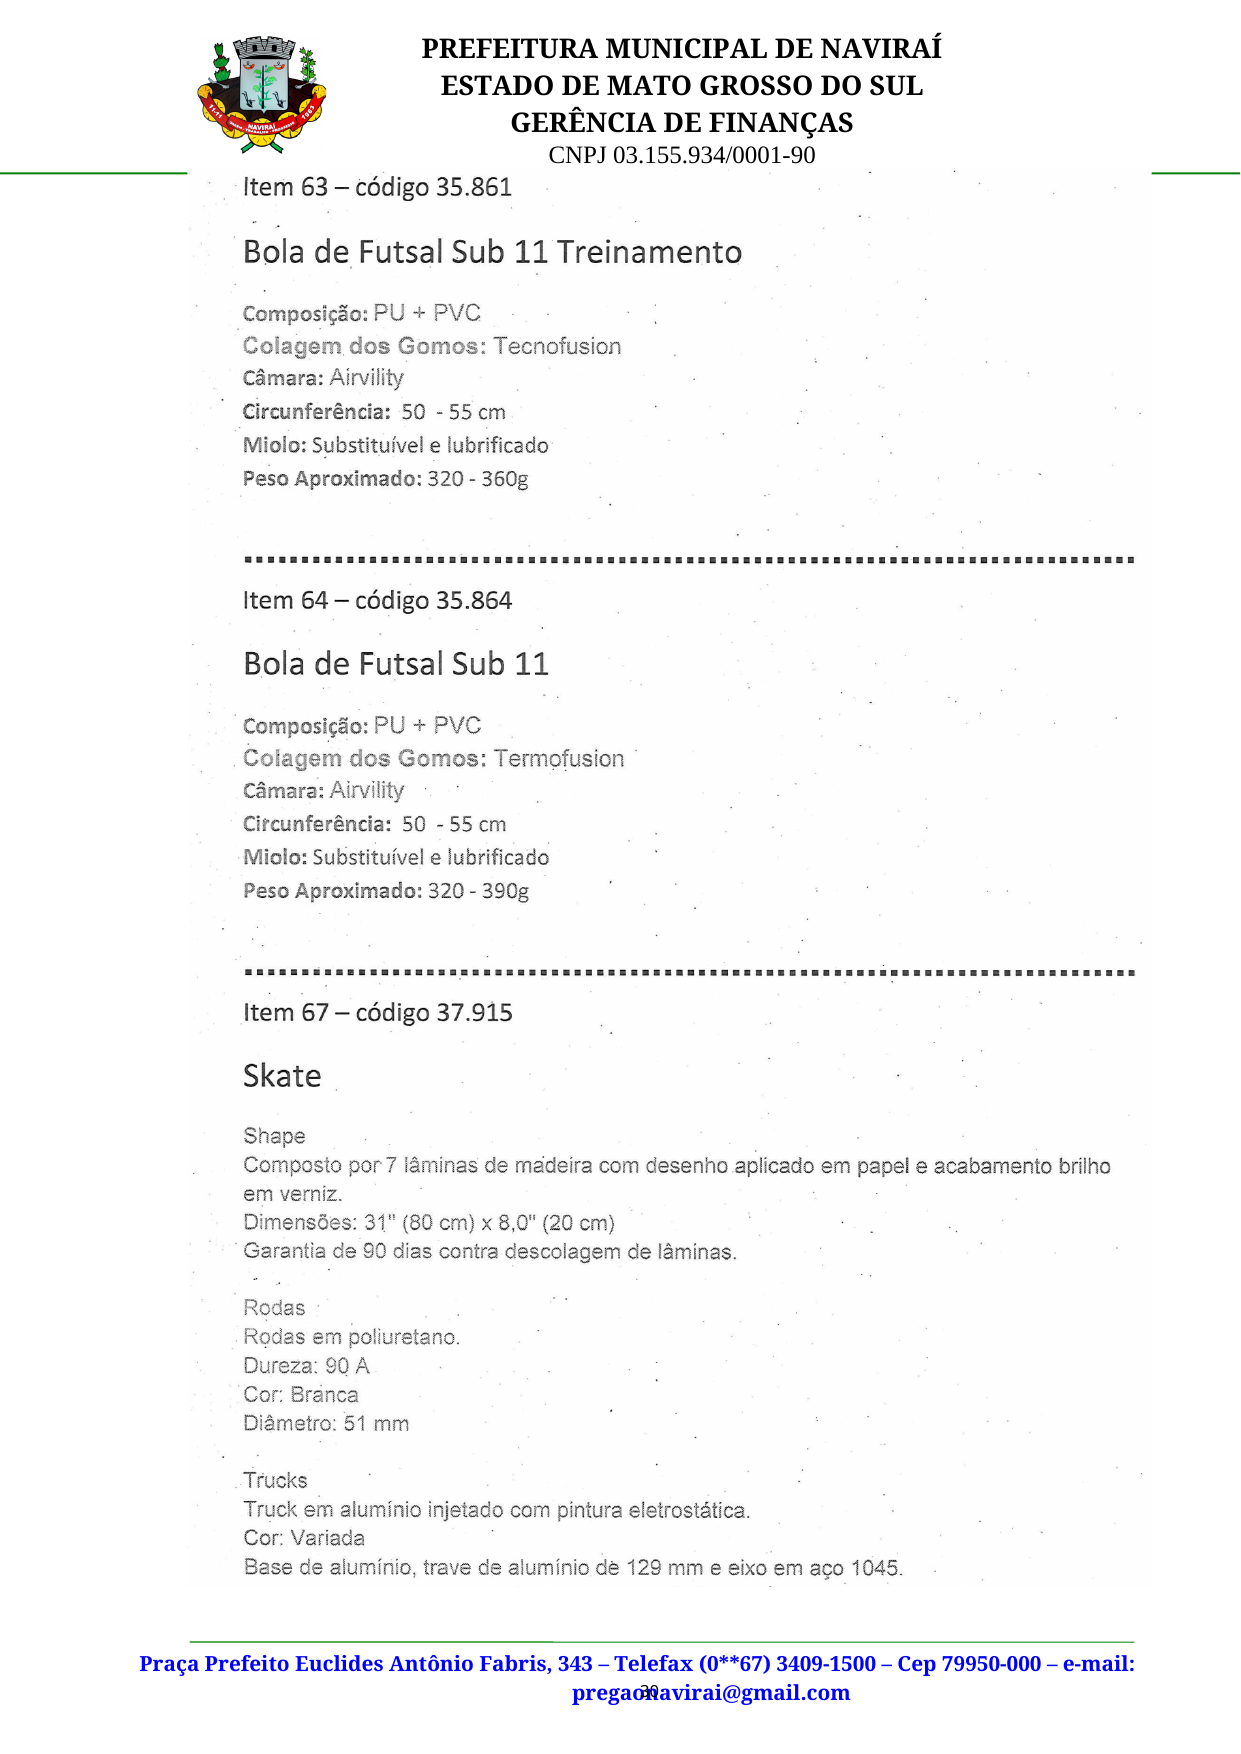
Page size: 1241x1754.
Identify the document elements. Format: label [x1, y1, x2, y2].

picture [197, 36, 327, 154]
picture [187, 168, 1152, 1587]
